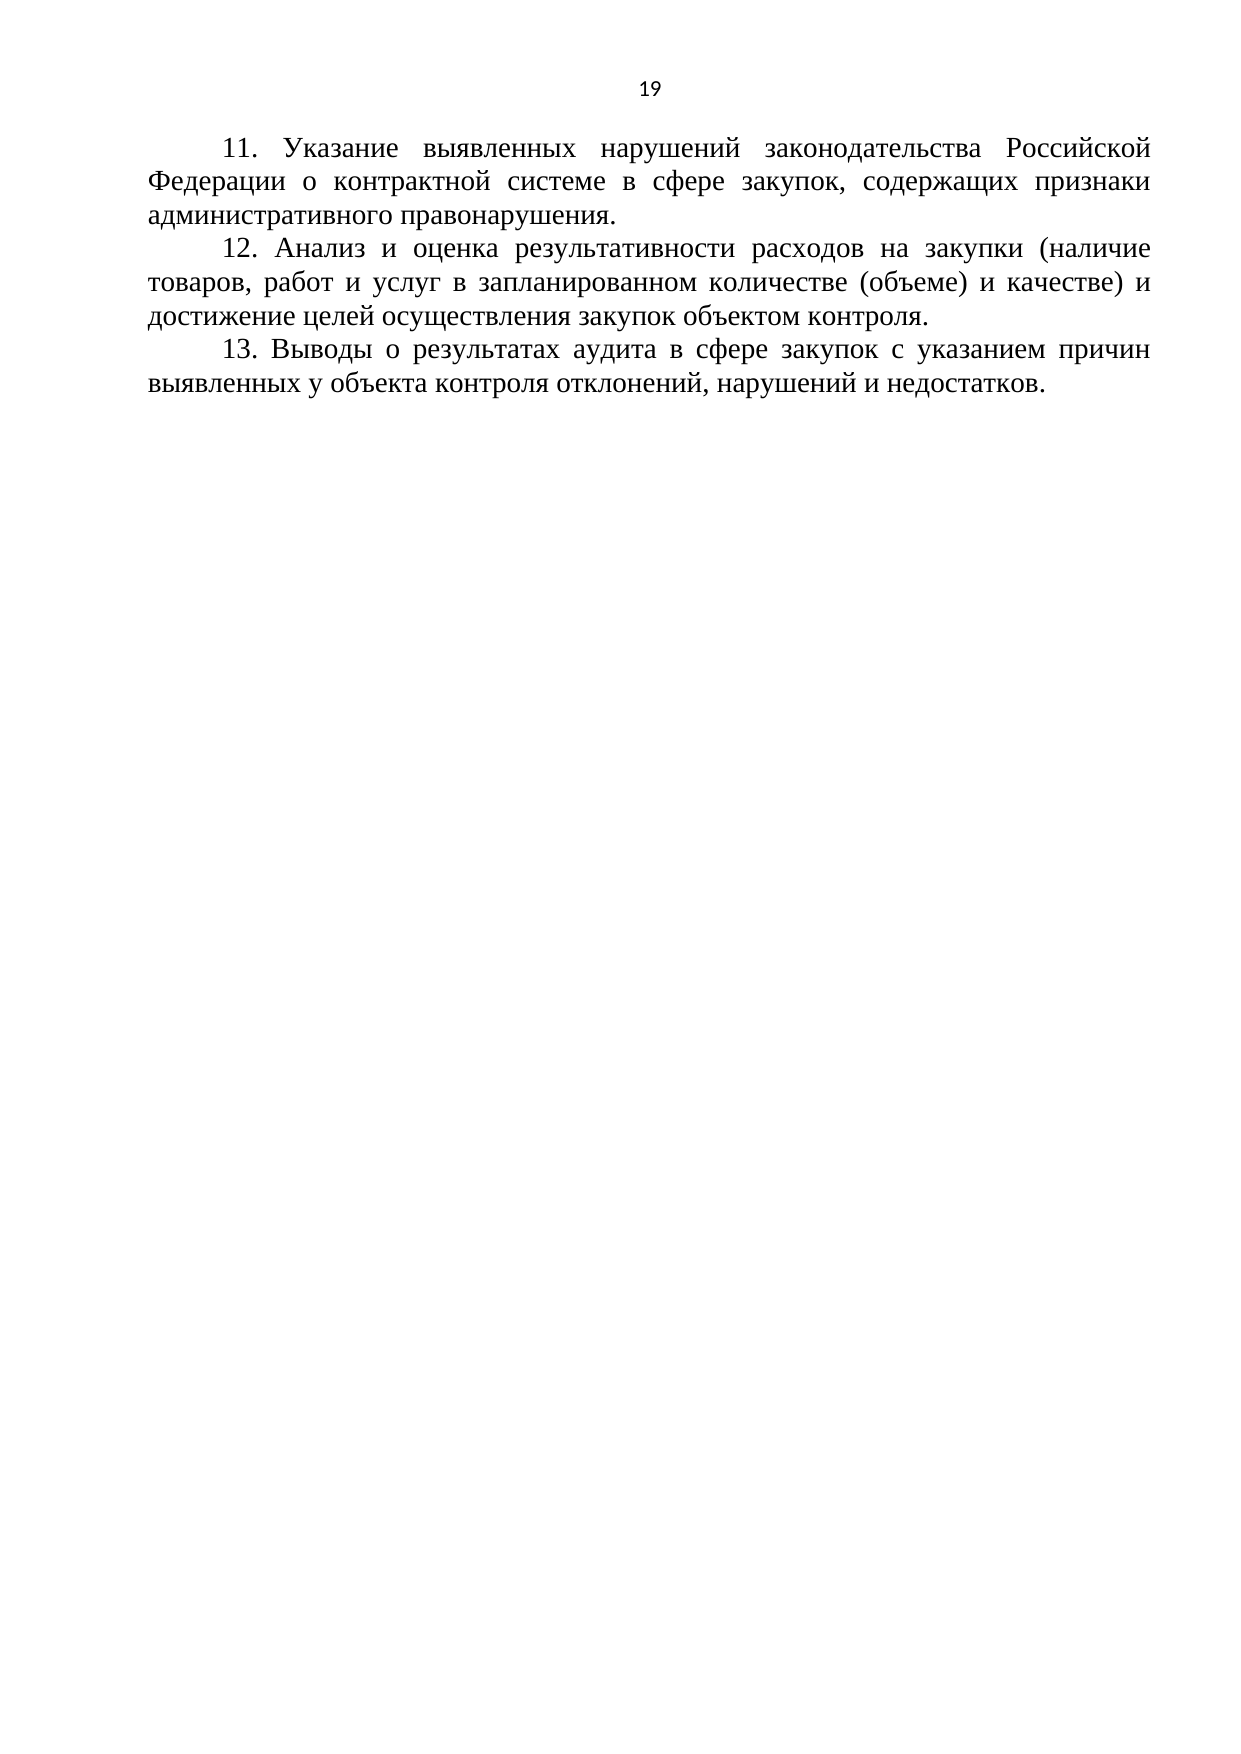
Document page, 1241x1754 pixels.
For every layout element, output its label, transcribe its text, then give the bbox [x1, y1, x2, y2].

text 13. Выводы о результатах аудита в сфере закупок с указанием причин выявленных у объекта контроля отклонений, нарушений и недостатков. [148, 331, 1152, 398]
text 12. Анализ и оценка результативности расходов на закупки (наличие товаров, работ и услуг в запланированном количестве (объеме) и качестве) и достижение целей осуществления закупок объектом контроля. [148, 231, 1152, 331]
text 11. Указание выявленных нарушений законодательства Российской Федерации о контрактной системе в сфере закупок, содержащих признаки административного правонарушения. [148, 130, 1152, 231]
